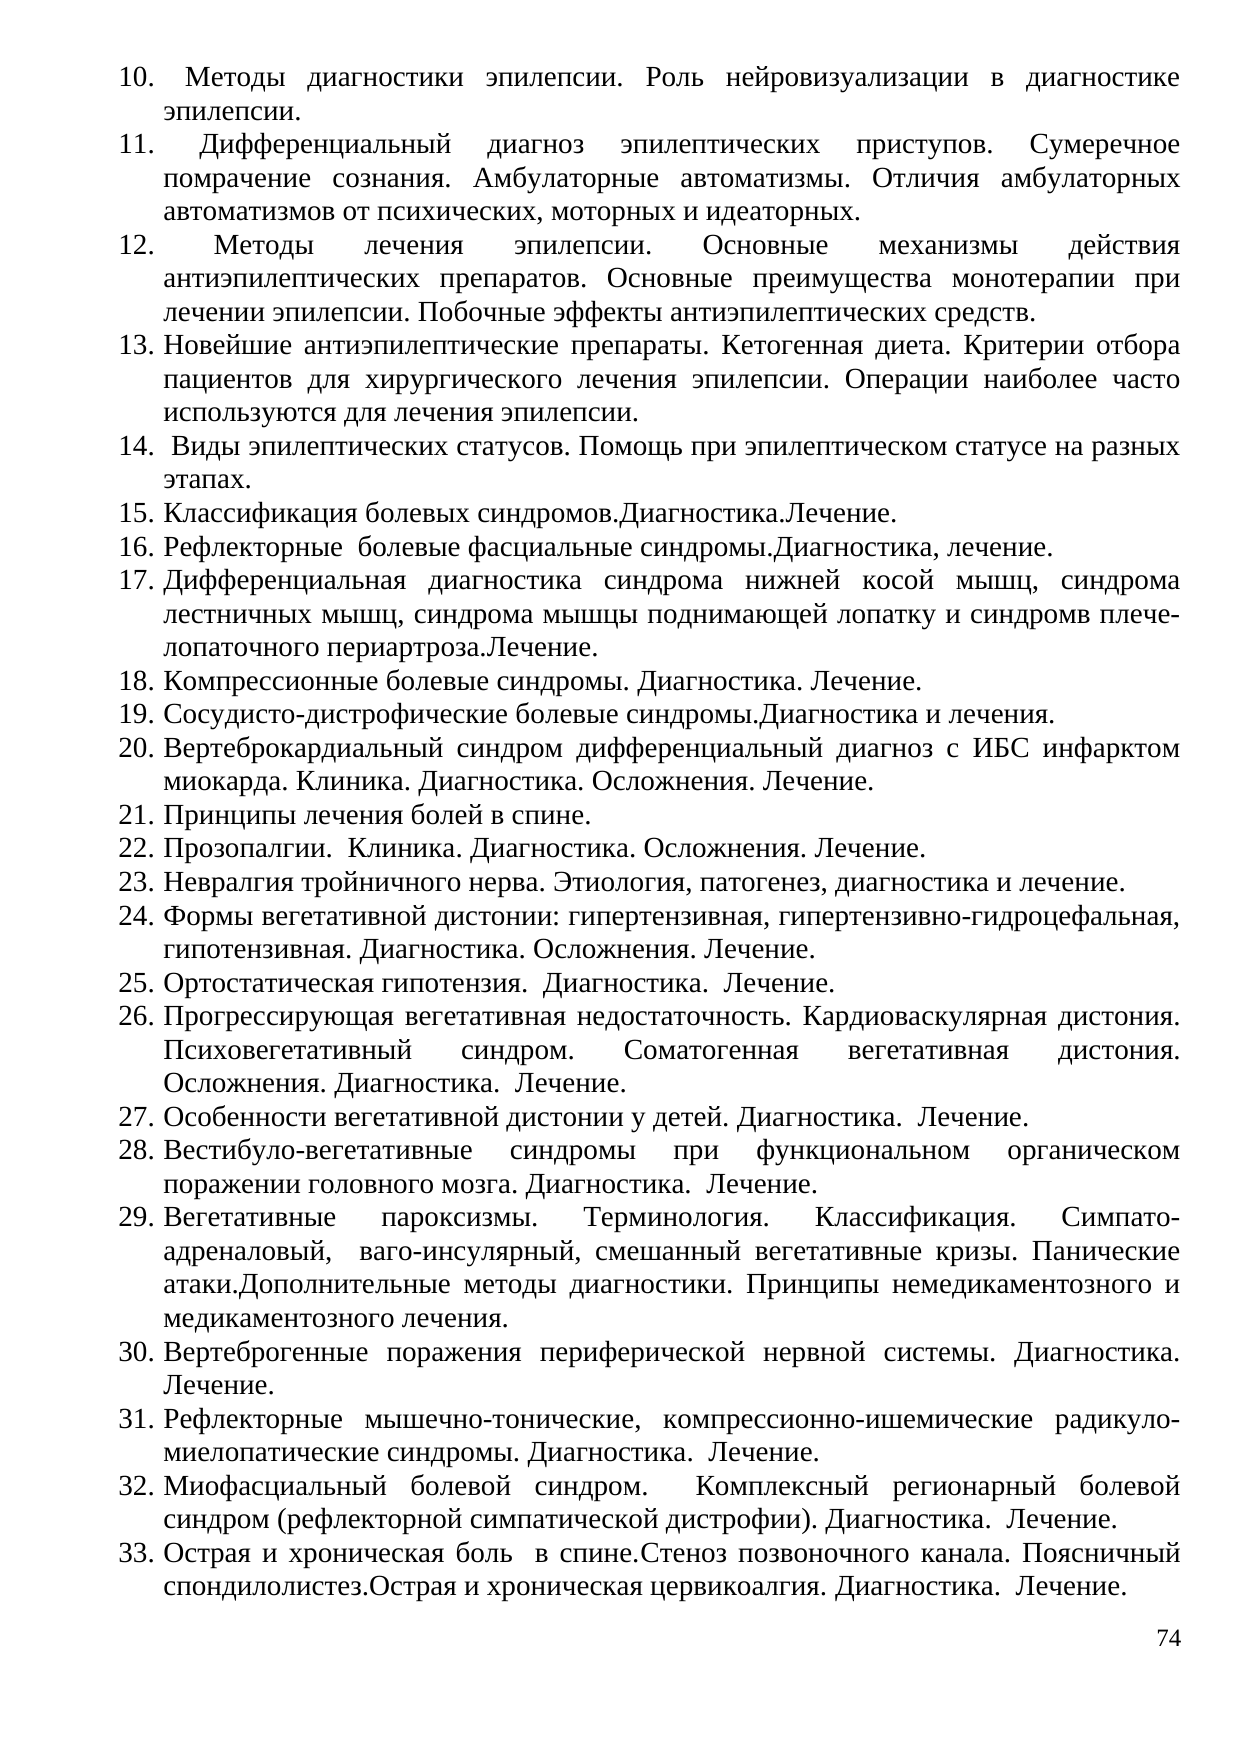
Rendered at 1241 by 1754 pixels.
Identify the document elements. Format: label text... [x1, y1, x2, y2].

list Методы диагностики эпилепсии. Роль нейровизуализации в диагностике эпилепсии. [118, 59, 1181, 126]
list Прогрессирующая вегетативная недостаточность. Кардиоваскулярная дистония. Психовегетативный синдром. Соматогенная вегетативная дистония. Осложнения. Диагностика. Лечение. [118, 998, 1181, 1099]
list Ортостатическая гипотензия. Диагностика. Лечение. [118, 965, 1181, 998]
list Классификация болевых синдромов.Диагностика.Лечение. [118, 495, 1181, 529]
list Вертеброкардиальный синдром дифференциальный диагноз с ИБС инфарктом миокарда. Клиника. Диагностика. Осложнения. Лечение. [118, 730, 1181, 797]
list Особенности вегетативной дистонии у детей. Диагностика. Лечение. [118, 1099, 1181, 1132]
list Рефлекторные болевые фасциальные синдромы.Диагностика, лечение. [118, 529, 1181, 562]
list Миофасциальный болевой синдром. Комплексный регионарный болевой синдром (рефлекторной симпатической дистрофии). Диагностика. Лечение. [118, 1468, 1181, 1535]
list Вестибуло-вегетативные синдромы при функциональном органическом поражении головного мозга. Диагностика. Лечение. [118, 1132, 1181, 1199]
list Рефлекторные мышечно-тонические, компрессионно-ишемические радикуло-миелопатические синдромы. Диагностика. Лечение. [118, 1401, 1181, 1468]
list Компрессионные болевые синдромы. Диагностика. Лечение. [118, 663, 1181, 696]
list Вертеброгенные поражения периферической нервной системы. Диагностика. Лечение. [118, 1334, 1181, 1401]
list Дифференциальный диагноз эпилептических приступов. Сумеречное помрачение сознания. Амбулаторные автоматизмы. Отличия амбулаторных автоматизмов от психических, моторных и идеаторных. [118, 126, 1181, 227]
list Прозопалгии. Клиника. Диагностика. Осложнения. Лечение. [118, 831, 1181, 864]
list Формы вегетативной дистонии: гипертензивная, гипертензивно-гидроцефальная, гипотензивная. Диагностика. Осложнения. Лечение. [118, 898, 1181, 965]
list Новейшие антиэпилептические препараты. Кетогенная диета. Критерии отбора пациентов для хирургического лечения эпилепсии. Операции наиболее часто используются для лечения эпилепсии. [118, 327, 1181, 428]
list Вегетативные пароксизмы. Терминология. Классификация. Симпато-адреналовый, ваго-инсулярный, смешанный вегетативные кризы. Панические атаки.Дополнительные методы диагностики. Принципы немедикаментозного и медикаментозного лечения. [118, 1199, 1181, 1334]
list Виды эпилептических статусов. Помощь при эпилептическом статусе на разных этапах. [118, 428, 1181, 495]
list Невралгия тройничного нерва. Этиология, патогенез, диагностика и лечение. [118, 864, 1181, 898]
list Принципы лечения болей в спине. [118, 797, 1181, 831]
list Острая и хроническая боль в спине.Стеноз позвоночного канала. Поясничный спондилолистез.Острая и хроническая цервикоалгия. Диагностика. Лечение. [118, 1535, 1181, 1602]
list Сосудисто-дистрофические болевые синдромы.Диагностика и лечения. [118, 696, 1181, 730]
list Методы лечения эпилепсии. Основные механизмы действия антиэпилептических препаратов. Основные преимущества монотерапии при лечении эпилепсии. Побочные эффекты антиэпилептических средств. [118, 227, 1181, 327]
list Дифференциальная диагностика синдрома нижней косой мышц, синдрома лестничных мышц, синдрома мышцы поднимающей лопатку и синдромв плече-лопаточного периартроза.Лечение. [118, 562, 1181, 663]
